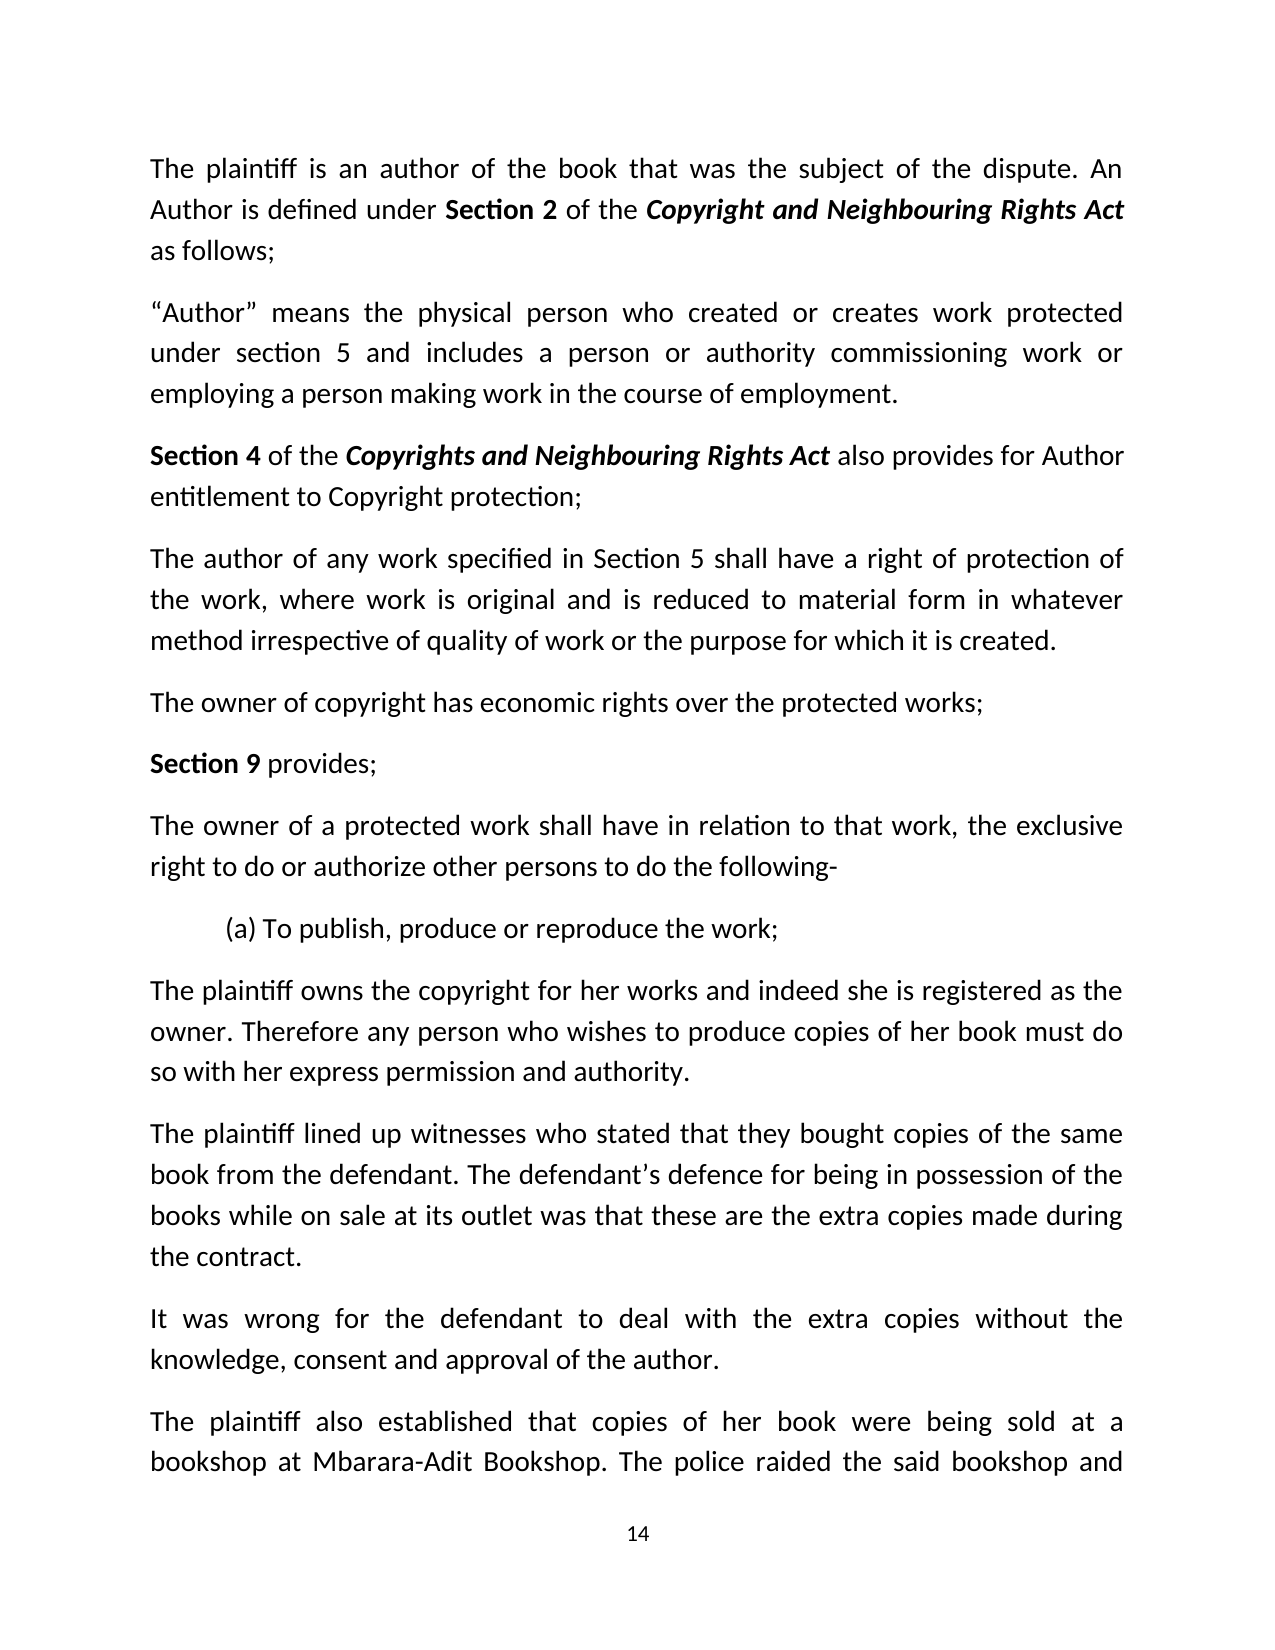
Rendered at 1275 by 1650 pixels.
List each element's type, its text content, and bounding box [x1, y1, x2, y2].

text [150, 1403, 1125, 1479]
text Section 9 provides; [150, 745, 1125, 781]
text The plaintiff lined up witnesses who stated that they bought copies of the same book from the defendant. The defendant’s defence for being in possession of the books while on sale at its outlet was that these are the extra copies made during the contract. [150, 1115, 1125, 1274]
text The plaintiff is an author of the book that was the subject of the dispute. An Author is defined under Section 2 of the Copyright and Neighbouring Rights Act as follows; [150, 150, 1125, 267]
text “Author” means the physical person who created or creates work protected under section 5 and includes a person or authority commissioning work or employing a person making work in the course of employment. [150, 294, 1125, 411]
text The owner of a protected work shall have in relation to that work, the exclusive right to do or authorize other persons to do the following- [150, 807, 1125, 884]
text Section 4 of the Copyrights and Neighbouring Rights Act also provides for Author entitlement to Copyright protection; [150, 437, 1125, 514]
list To publish, produce or reproduce the work; [225, 910, 1125, 946]
text The owner of copyright has economic rights over the protected works; [150, 684, 1125, 719]
text It was wrong for the defendant to deal with the extra copies without the knowledge, consent and approval of the author. [150, 1300, 1125, 1376]
text The plaintiff owns the copyright for her works and indeed she is registered as the owner. Therefore any person who wishes to produce copies of her book must do so with her express permission and authority. [150, 972, 1125, 1089]
text The author of any work specified in Section 5 shall have a right of protection of the work, where work is original and is reduced to material form in whatever method irrespective of quality of work or the purpose for which it is created. [150, 540, 1125, 657]
